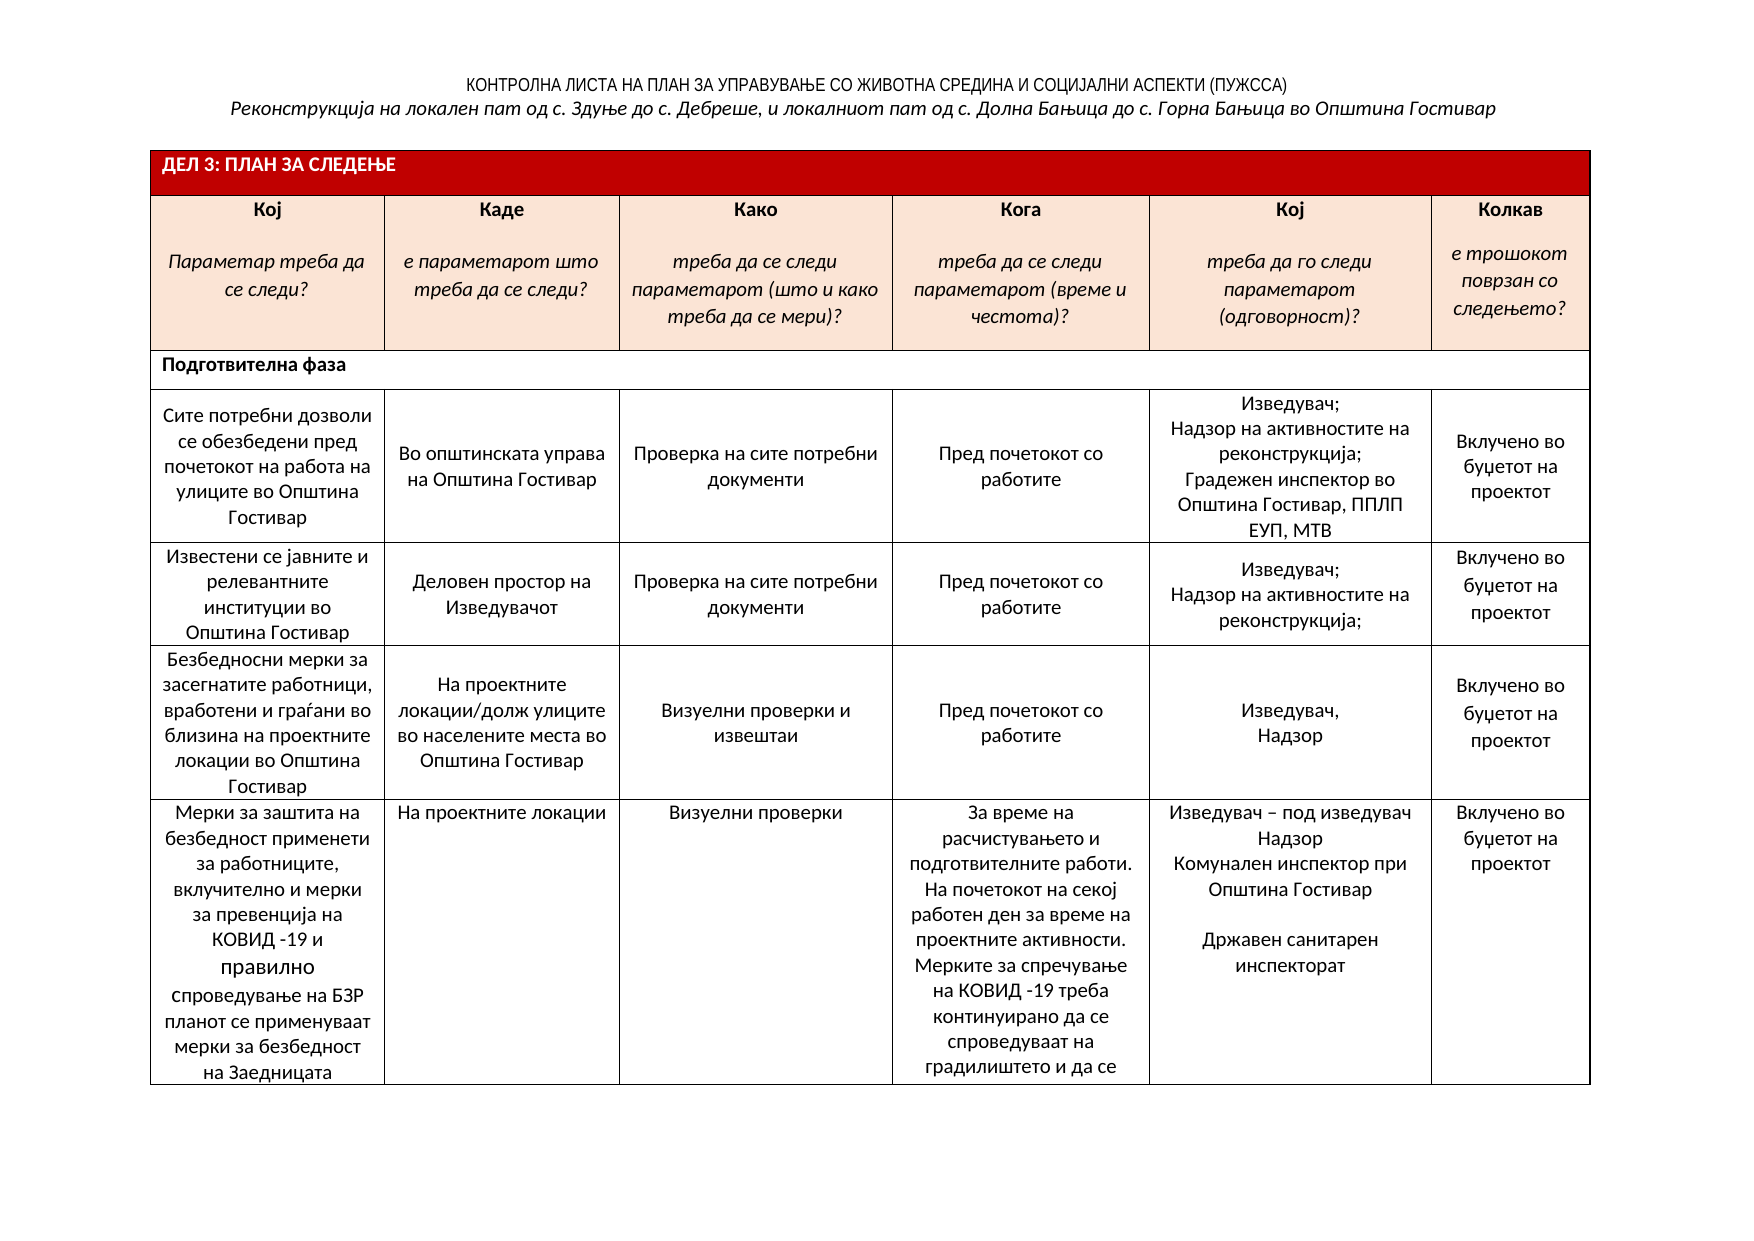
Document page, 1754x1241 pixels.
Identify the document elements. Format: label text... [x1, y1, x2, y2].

table_cell Вклучено во буџетот на проектот [1432, 543, 1589, 645]
table_cell Вклучено во буџетот на проектот [1432, 646, 1589, 798]
table_cell Вклучено во буџетот на проектот [1432, 390, 1589, 542]
table_cell Проверка на сите потребни документи [620, 543, 892, 645]
table_cell Сите потребни дозволи се обезбедени пред почетокот на работа на улиците во Општина Гостивар [151, 390, 384, 542]
table_cell Подготвителна фаза [151, 351, 1589, 389]
table_cell Визуелни проверки [620, 800, 892, 1084]
table_cell Изведувач; Надзор на активностите на реконструкција; Градежен инспектор во Општина Гостивар, ППЛП ЕУП, МТВ [1150, 390, 1431, 542]
table_cell Кога треба да се следи параметарот (време и честота)? [893, 196, 1149, 350]
table_cell Вклучено во буџетот на проектот [1432, 800, 1589, 1084]
table_header ДЕЛ 3: ПЛАН ЗА СЛЕДЕЊЕ [151, 151, 1589, 195]
table_cell На проектните локации/долж улиците во населените места во Општина Гостивар [385, 646, 619, 798]
table_cell Каде е параметарот што треба да се следи? [385, 196, 619, 350]
table_cell Пред почетокот со работите [893, 390, 1149, 542]
table_cell Изведувач; Надзор на активностите на реконструкција; [1150, 543, 1431, 645]
table_cell Безбедносни мерки за засегнатите работници, вработени и граѓани во близина на проектните локации во Општина Гостивар [151, 646, 384, 798]
table_cell Изведувач, Надзор [1150, 646, 1431, 798]
table_cell Кој Параметар треба да се следи? [151, 196, 384, 350]
table_cell Известени се јавните и релевантните институции во Општина Гостивар [151, 543, 384, 645]
table_cell Пред почетокот со работите [893, 543, 1149, 645]
table_cell Пред почетокот со работите [893, 646, 1149, 798]
table_cell Кој треба да го следи параметарот (одговорност)? [1150, 196, 1431, 350]
table_cell Проверка на сите потребни документи [620, 390, 892, 542]
table_cell Како треба да се следи параметарот (што и како треба да се мери)? [620, 196, 892, 350]
table_cell На проектните локации [385, 800, 619, 1084]
table_cell Колкав е трошокот поврзан со следењето? [1432, 196, 1589, 350]
table_cell Деловен простор на Изведувачот [385, 543, 619, 645]
table_cell Изведувач – под изведувач Надзор Комунален инспектор при Општина Гостивар Државен санитарен инспекторат [1150, 800, 1431, 1084]
table_cell Во општинската управа на Општина Гостивар [385, 390, 619, 542]
table_cell Визуелни проверки и извештаи [620, 646, 892, 798]
